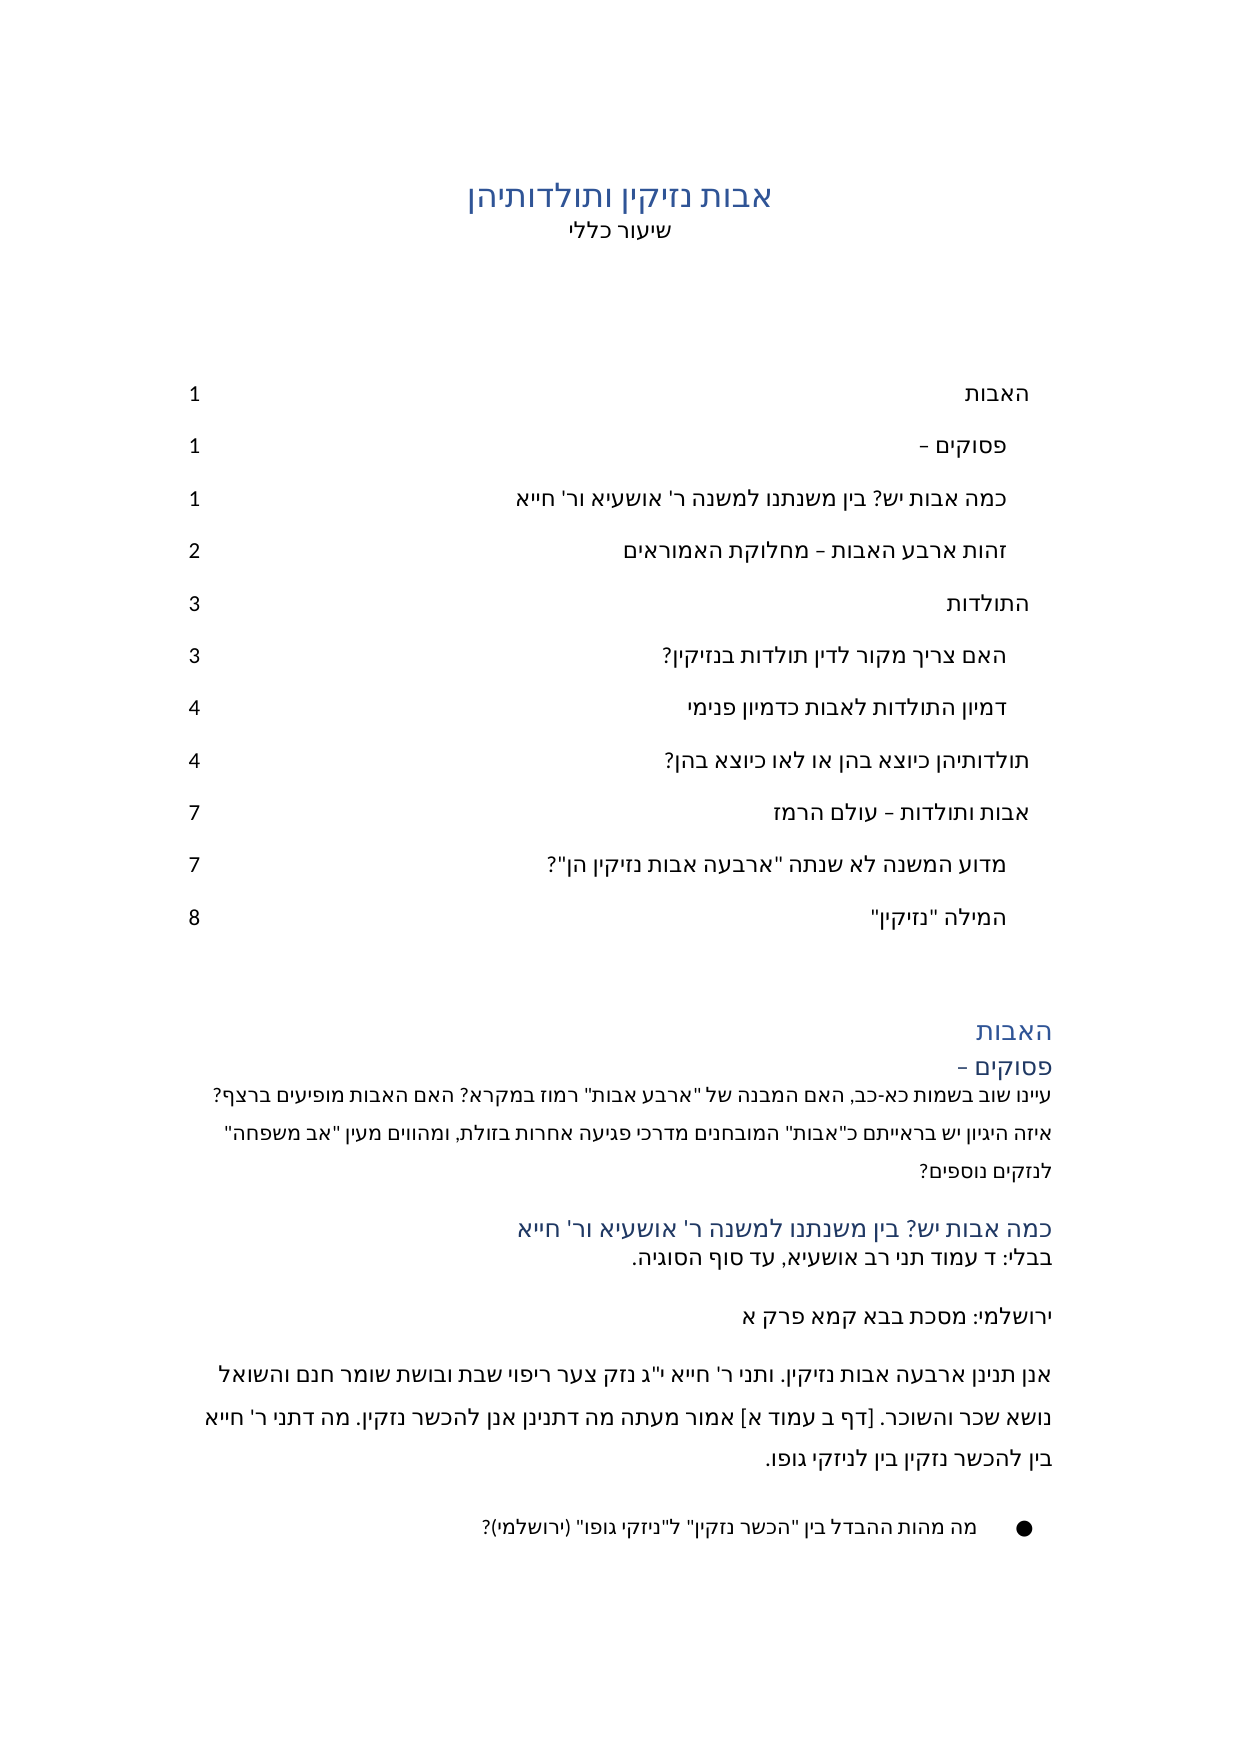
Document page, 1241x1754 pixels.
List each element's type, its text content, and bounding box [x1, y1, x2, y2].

text עיינו שוב בשמות כא-כב, האם המבנה של "ארבע אבות" רמוז במקרא? האם האבות מופיעים ברצף? איזה היגיון יש בראייתם כ"אבות" המובחנים מדרכי פגיעה אחרות בזולת, ומהווים מעין "אב משפחה" לנזקים נוספים? [187, 1082, 1053, 1183]
text בבלי: ד עמוד תני רב אושעיא, עד סוף הסוגיה. [187, 1243, 1053, 1271]
subtitle כמה אבות יש? בין משנתנו למשנה ר' אושעיא ור' חייא [187, 1213, 1053, 1243]
subtitle האבות [187, 1014, 1053, 1047]
text ירושלמי: מסכת בבא קמא פרק א [187, 1302, 1053, 1330]
subtitle פסוקים – [187, 1051, 1053, 1082]
text שיעור כללי [187, 216, 1053, 244]
list מה מהות ההבדל בין "הכשר נזקין" ל"ניזקי גופו" (ירושלמי)? [187, 1503, 1015, 1546]
text אנן תנינן ארבעה אבות נזיקין. ותני ר' חייא י"ג נזק צער ריפוי שבת ובושת שומר חנם והשואל נושא שכר והשוכר. [דף ב עמוד א] אמור מעתה מה דתנינן אנן להכשר נזקין. מה דתני ר' חייא בין להכשר נזקין בין לניזקי גופו. [187, 1361, 1053, 1473]
subtitle אבות נזיקין ותולדותיהן [187, 175, 1053, 216]
